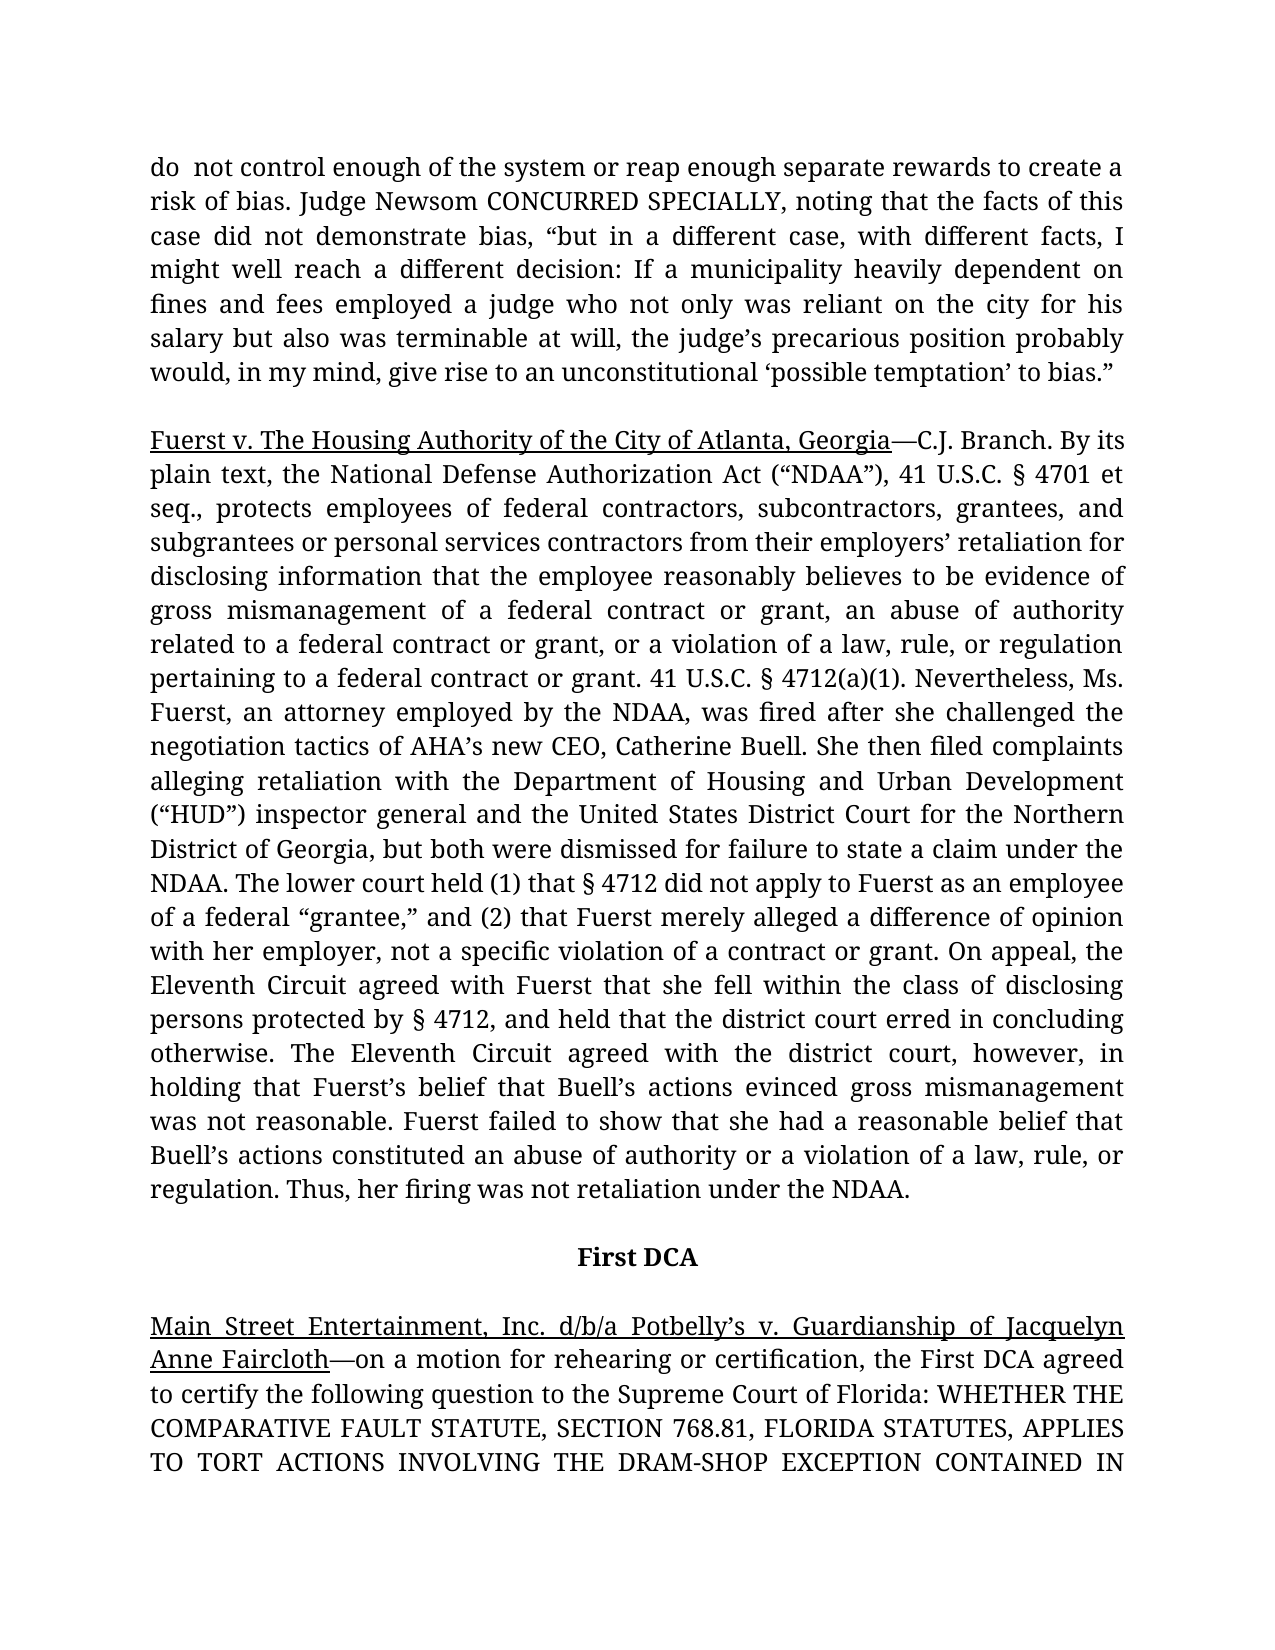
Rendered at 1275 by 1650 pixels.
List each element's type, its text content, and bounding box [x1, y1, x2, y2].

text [150, 150, 1125, 388]
text First DCA [150, 1240, 1125, 1274]
text Fuerst v. The Housing Authority of the City of Atlanta, Georgia—C.J. Branch. By its plain text, the National Defense Authorization Act (“NDAA”), 41 U.S.C. § 4701 et seq., protects employees of federal contractors, subcontractors, grantees, and subgrantees or personal services contractors from their employers’ retaliation for disclosing information that the employee reasonably believes to be evidence of gross mismanagement of a federal contract or grant, an abuse of authority related to a federal contract or grant, or a violation of a law, rule, or regulation pertaining to a federal contract or grant. 41 U.S.C. § 4712(a)(1). Nevertheless, Ms. Fuerst, an attorney employed by the NDAA, was fired after she challenged the negotiation tactics of AHA’s new CEO, Catherine Buell. She then filed complaints alleging retaliation with the Department of Housing and Urban Development (“HUD”) inspector general and the United States District Court for the Northern District of Georgia, but both were dismissed for failure to state a claim under the NDAA. The lower court held (1) that § 4712 did not apply to Fuerst as an employee of a federal “grantee,” and (2) that Fuerst merely alleged a difference of opinion with her employer, not a specific violation of a contract or grant. On appeal, the Eleventh Circuit agreed with Fuerst that she fell within the class of disclosing persons protected by § 4712, and held that the district court erred in concluding otherwise. The Eleventh Circuit agreed with the district court, however, in holding that Fuerst’s belief that Buell’s actions evinced gross mismanagement was not reasonable. Fuerst failed to show that she had a reasonable belief that Buell’s actions constituted an abuse of authority or a violation of a law, rule, or regulation. Thus, her firing was not retaliation under the NDAA. [150, 422, 1125, 1206]
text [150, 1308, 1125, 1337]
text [150, 1339, 1125, 1478]
